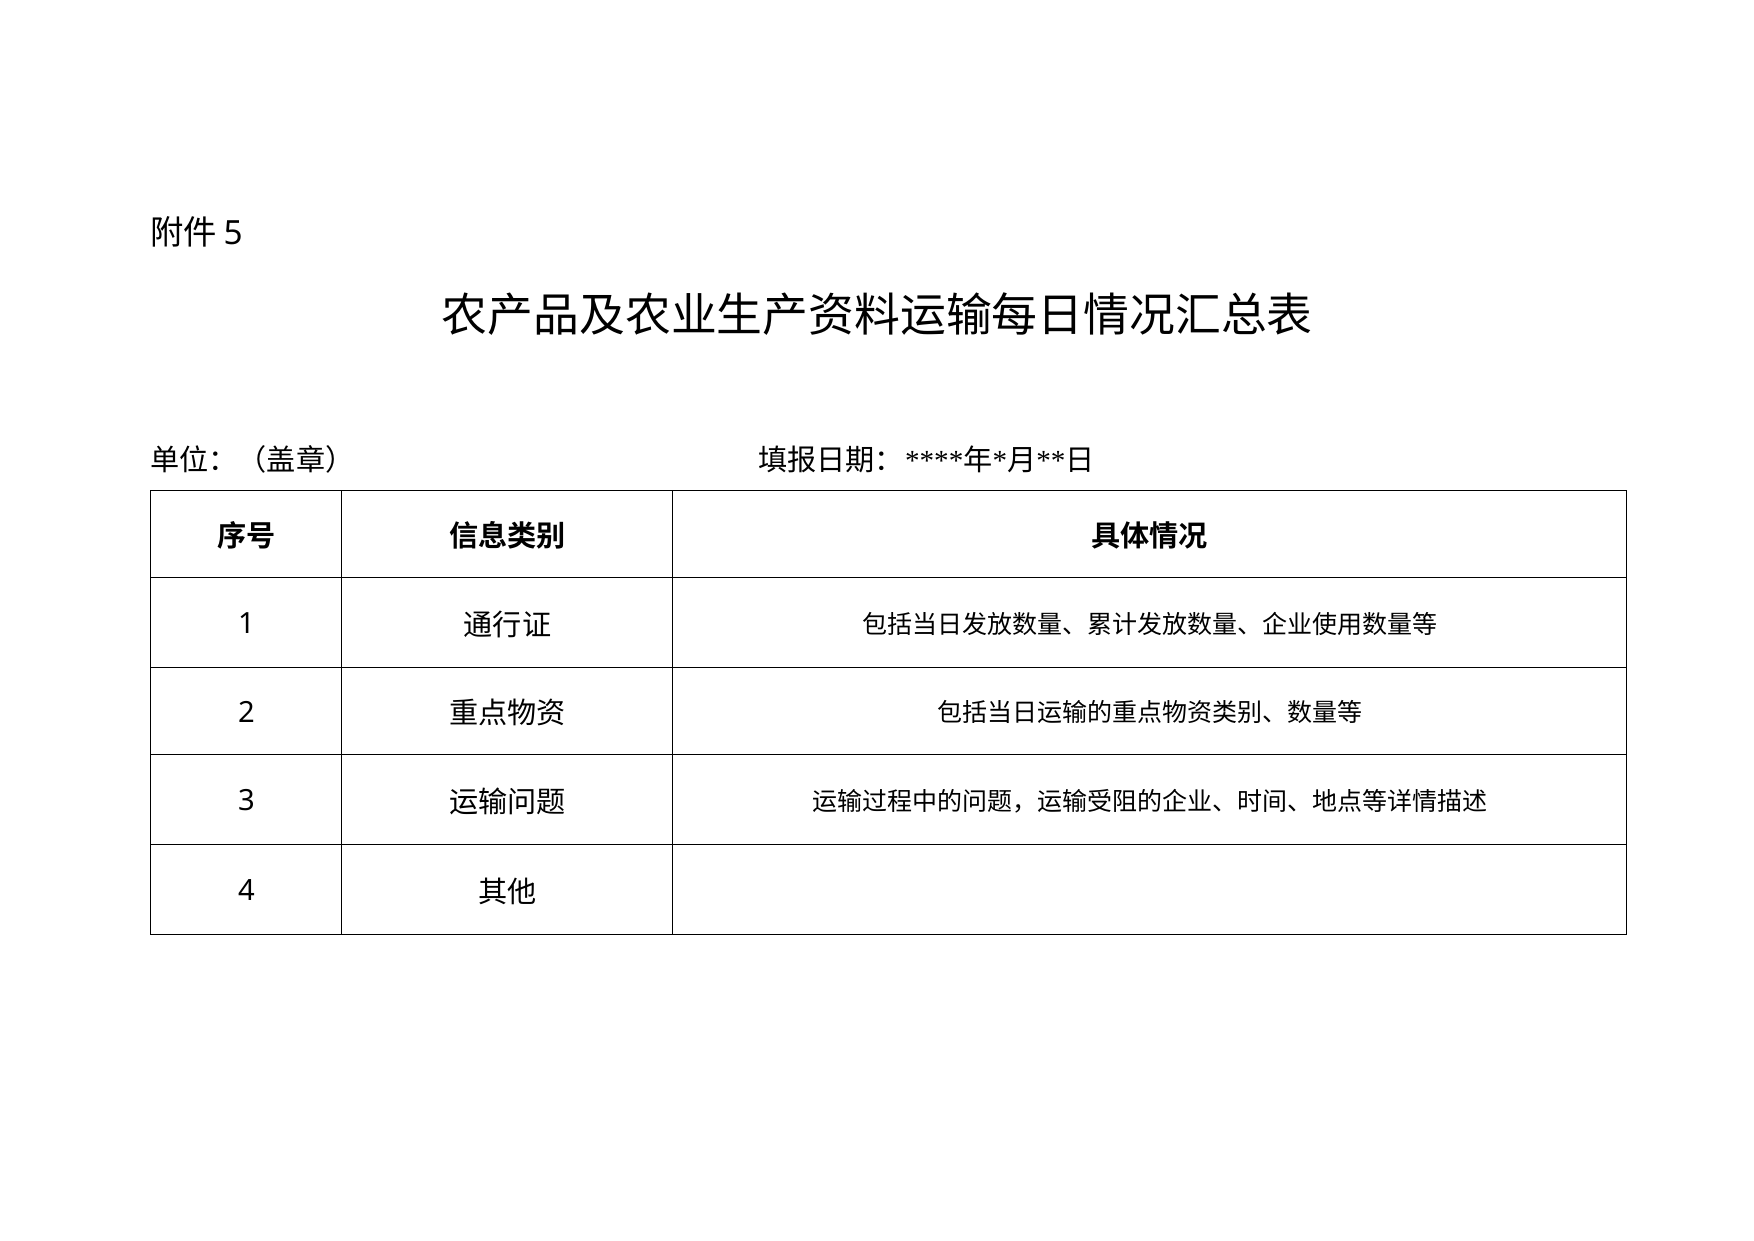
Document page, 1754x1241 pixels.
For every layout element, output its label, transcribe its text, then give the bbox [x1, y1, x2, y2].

table_cell 包括当日运输的重点物资类别、数量等 [673, 668, 1626, 754]
table_cell 1 [151, 578, 341, 667]
table_cell 运输问题 [342, 755, 672, 844]
table_header 具体情况 [673, 491, 1626, 577]
table_header 序号 [151, 491, 341, 577]
table_cell 3 [151, 755, 341, 844]
text 单位：（盖章） 填报日期：****年*月**日 [150, 425, 1604, 490]
table_cell 其他 [342, 845, 672, 934]
table_cell 4 [151, 845, 341, 934]
table_cell 2 [151, 668, 341, 754]
table_cell [673, 845, 1626, 934]
table_cell 包括当日发放数量、累计发放数量、企业使用数量等 [673, 578, 1626, 667]
table_cell 重点物资 [342, 668, 672, 754]
text 农产品及农业生产资料运输每日情况汇总表 [150, 263, 1604, 360]
table_header 信息类别 [342, 491, 672, 577]
table_cell 通行证 [342, 578, 672, 667]
table_cell 运输过程中的问题，运输受阻的企业、时间、地点等详情描述 [673, 755, 1626, 844]
text 附件5 [150, 198, 1604, 263]
